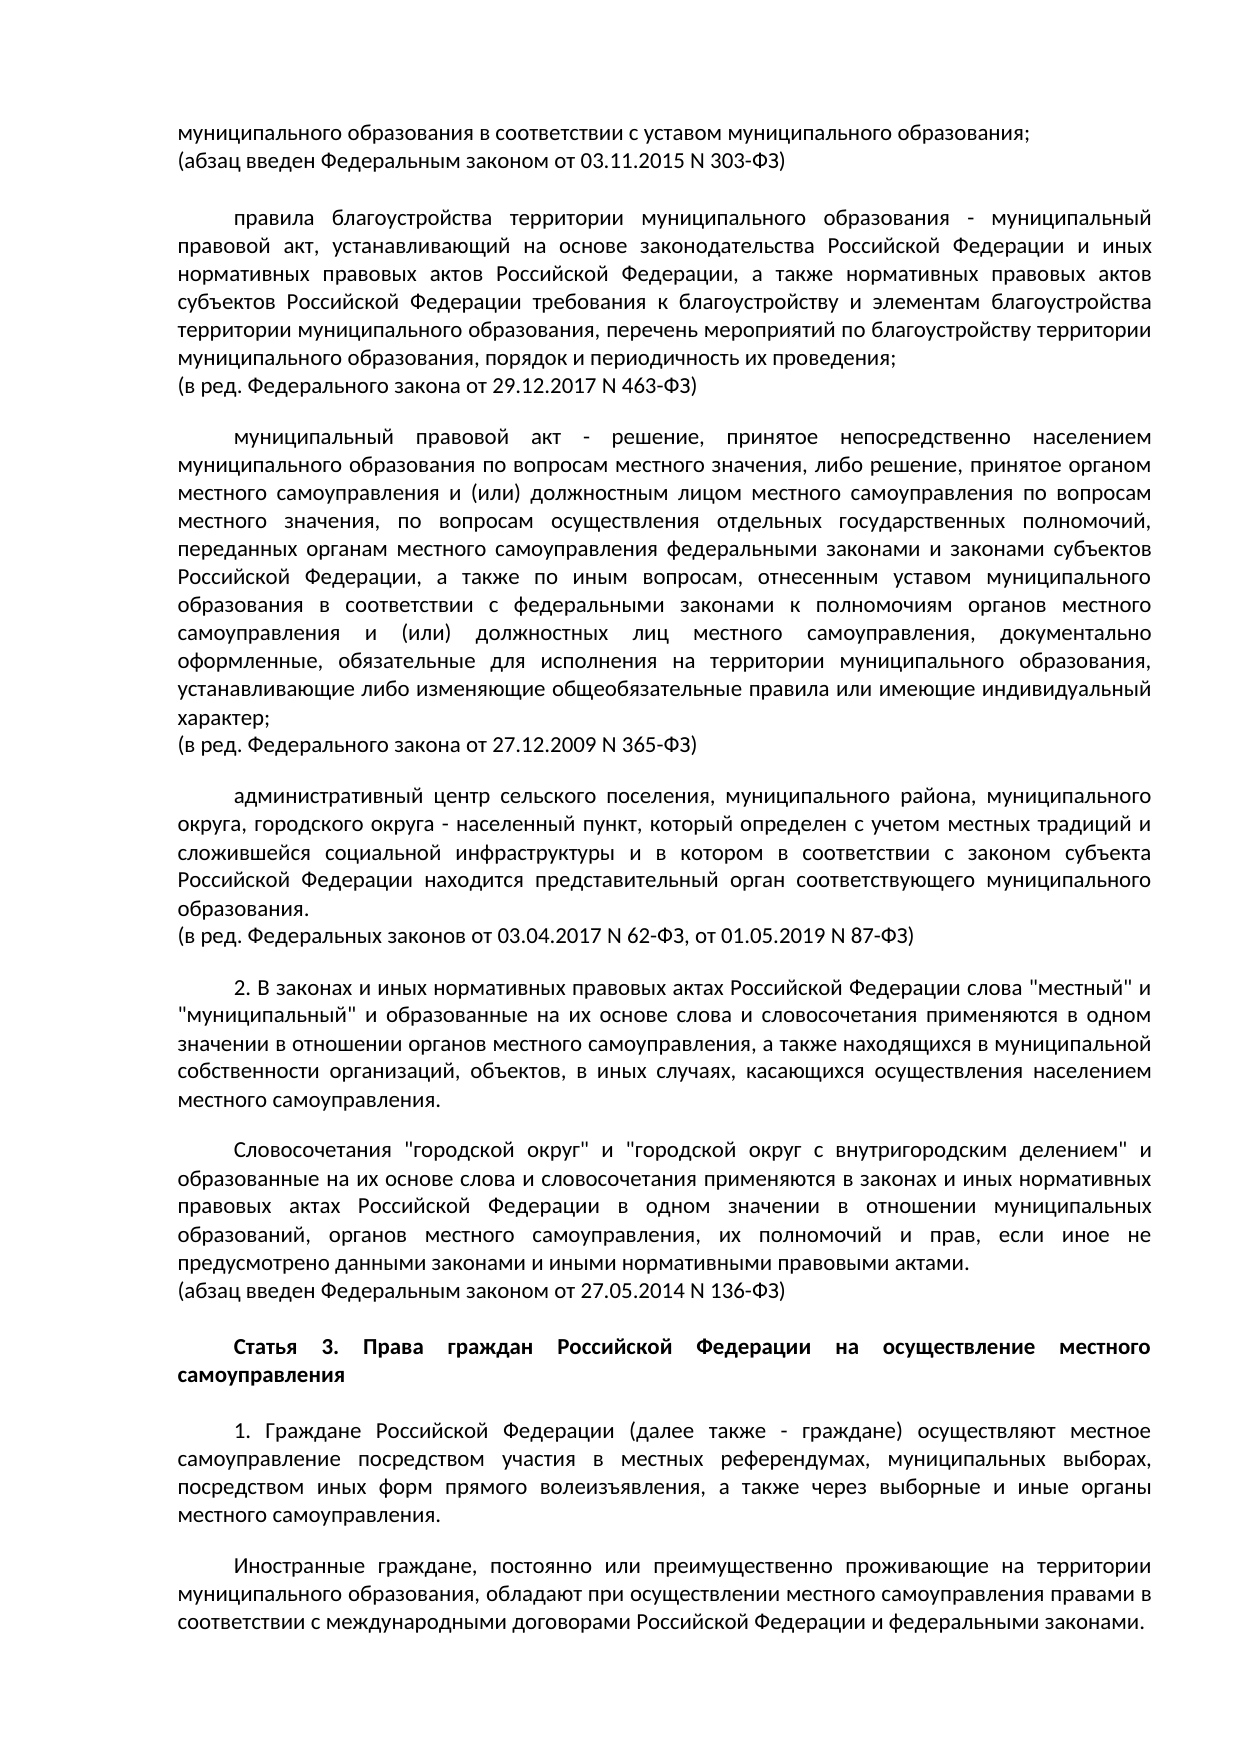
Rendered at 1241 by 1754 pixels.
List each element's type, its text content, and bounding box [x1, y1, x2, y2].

text (в ред. Федеральных законов от 03.04.2017 N 62-ФЗ, от 01.05.2019 N 87-ФЗ) [177, 922, 1152, 950]
text (в ред. Федерального закона от 27.12.2009 N 365-ФЗ) [177, 731, 1152, 759]
text 1. Граждане Российской Федерации (далее также - граждане) осуществляют местное самоуправление посредством участия в местных референдумах, муниципальных выборах, посредством иных форм прямого волеизъявления, а также через выборные и иные органы местного самоуправления. [177, 1416, 1152, 1528]
title Статья 3. Права граждан Российской Федерации на осуществление местного самоуправления [177, 1332, 1152, 1388]
text муниципальный правовой акт - решение, принятое непосредственно населением муниципального образования по вопросам местного значения, либо решение, принятое органом местного самоуправления и (или) должностным лицом местного самоуправления по вопросам местного значения, по вопросам осуществления отдельных государственных полномочий, переданных органам местного самоуправления федеральными законами и законами субъектов Российской Федерации, а также по иным вопросам, отнесенным уставом муниципального образования в соответствии с федеральными законами к полномочиям органов местного самоуправления и (или) должностных лиц местного самоуправления, документально оформленные, обязательные для исполнения на территории муниципального образования, устанавливающие либо изменяющие общеобязательные правила или имеющие индивидуальный характер; [177, 422, 1152, 731]
text Словосочетания "городской округ" и "городской округ с внутригородским делением" и образованные на их основе слова и словосочетания применяются в законах и иных нормативных правовых актах Российской Федерации в одном значении в отношении муниципальных образований, органов местного самоуправления, их полномочий и прав, если иное не предусмотрено данными законами и иными нормативными правовыми актами. [177, 1136, 1152, 1276]
text (в ред. Федерального закона от 29.12.2017 N 463-ФЗ) [177, 371, 1152, 399]
text 2. В законах и иных нормативных правовых актах Российской Федерации слова "местный" и "муниципальный" и образованные на их основе слова и словосочетания применяются в одном значении в отношении органов местного самоуправления, а также находящихся в муниципальной собственности организаций, объектов, в иных случаях, касающихся осуществления населением местного самоуправления. [177, 973, 1152, 1113]
text (абзац введен Федеральным законом от 27.05.2014 N 136-ФЗ) [177, 1276, 1152, 1304]
text правила благоустройства территории муниципального образования - муниципальный правовой акт, устанавливающий на основе законодательства Российской Федерации и иных нормативных правовых актов Российской Федерации, а также нормативных правовых актов субъектов Российской Федерации требования к благоустройству и элементам благоустройства территории муниципального образования, перечень мероприятий по благоустройству территории муниципального образования, порядок и периодичность их проведения; [177, 203, 1152, 371]
text (абзац введен Федеральным законом от 03.11.2015 N 303-ФЗ) [177, 146, 1152, 174]
text Иностранные граждане, постоянно или преимущественно проживающие на территории муниципального образования, обладают при осуществлении местного самоуправления правами в соответствии с международными договорами Российской Федерации и федеральными законами. [177, 1551, 1152, 1635]
text административный центр сельского поселения, муниципального района, муниципального округа, городского округа - населенный пункт, который определен с учетом местных традиций и сложившейся социальной инфраструктуры и в котором в соответствии с законом субъекта Российской Федерации находится представительный орган соответствующего муниципального образования. [177, 782, 1152, 922]
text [177, 118, 1152, 146]
